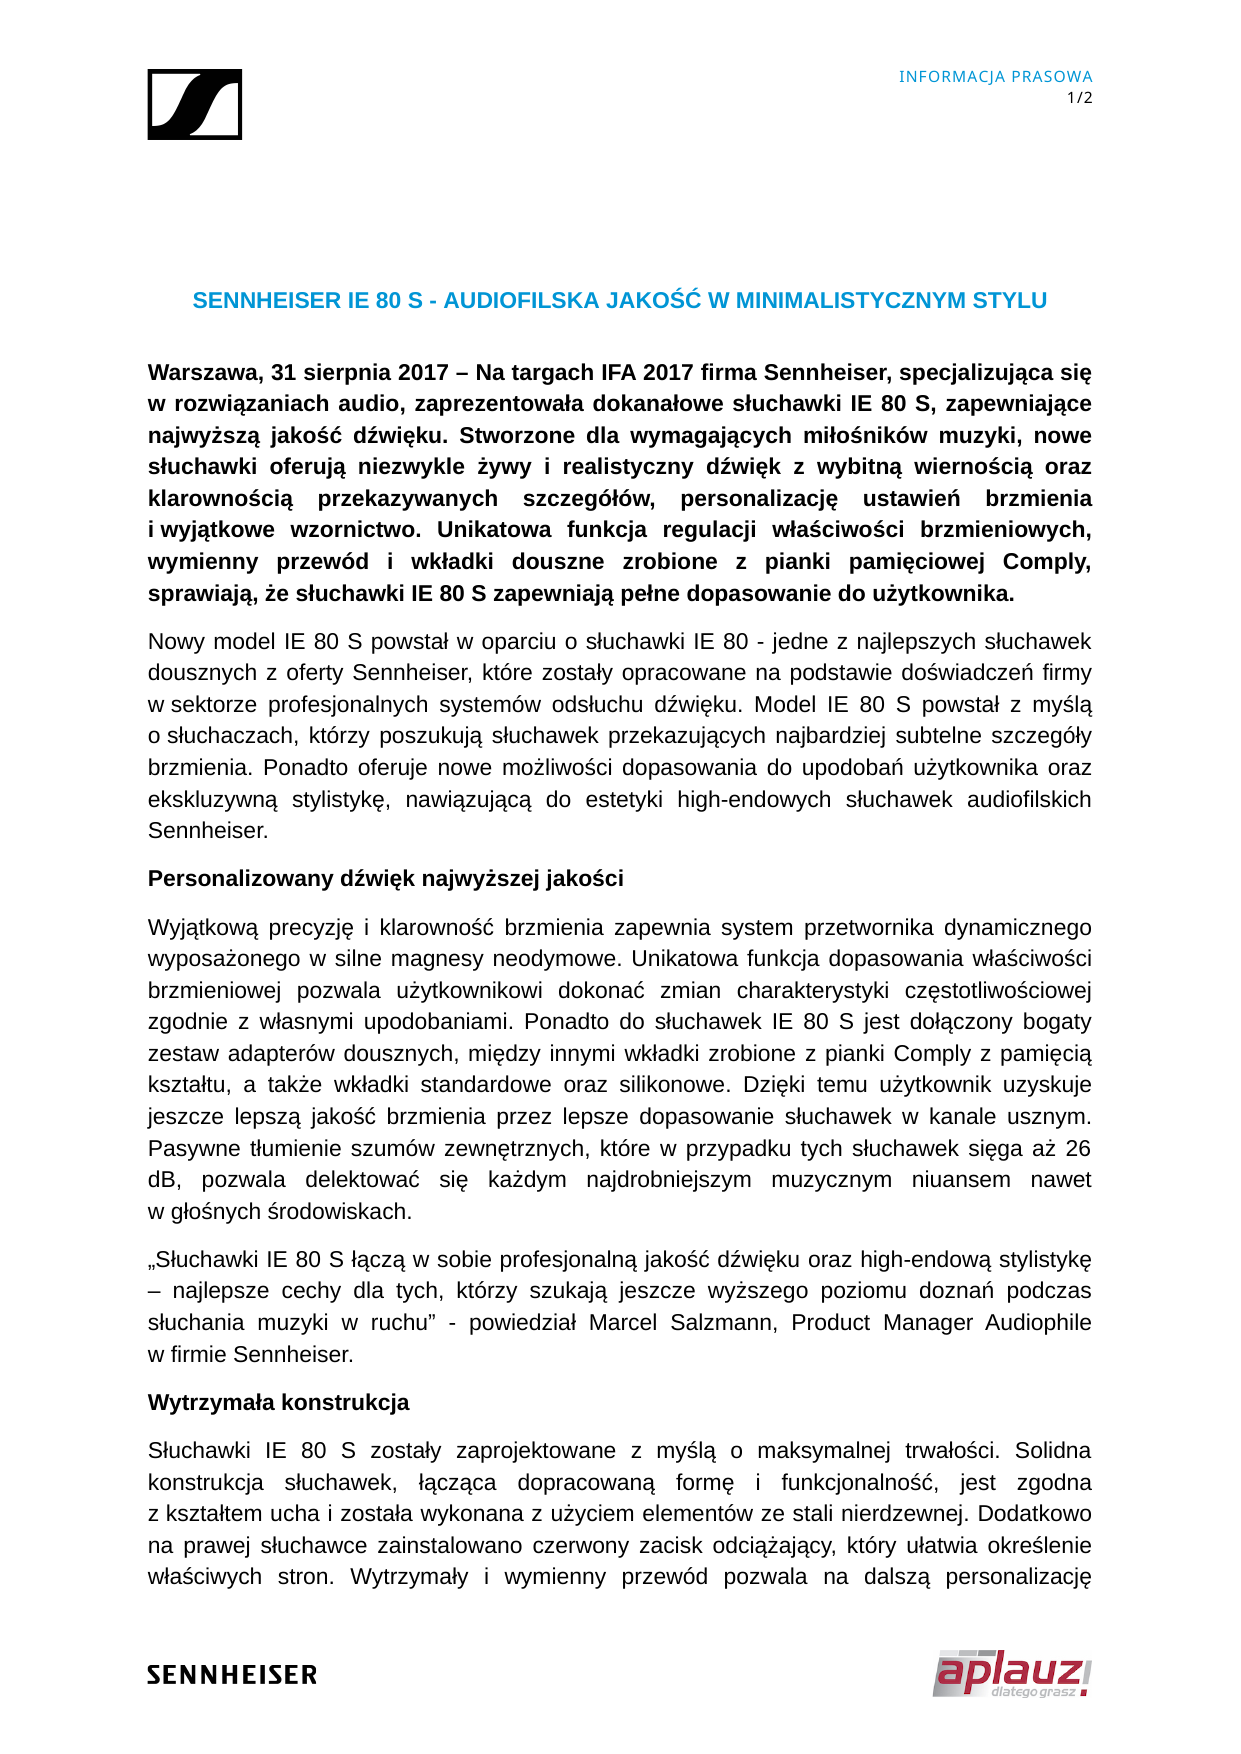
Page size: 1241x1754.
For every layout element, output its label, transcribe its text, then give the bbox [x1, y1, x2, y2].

text Nowy model IE 80 S powstał w oparciu o słuchawki IE 80 - jedne z najlepszych słuchawek dousznych z oferty Sennheiser, które zostały opracowane na podstawie doświadczeń firmy w sektorze profesjonalnych systemów odsłuchu dźwięku. Model IE 80 S powstał z myślą o słuchaczach, którzy poszukują słuchawek przekazujących najbardziej subtelne szczegóły brzmienia. Ponadto oferuje nowe możliwości dopasowania do upodobań użytkownika oraz ekskluzywną stylistykę, nawiązującą do estetyki high-endowych słuchawek audiofilskich Sennheiser. [148, 628, 1093, 843]
text Warszawa, 31 sierpnia 2017 – Na targach IFA 2017 firma Sennheiser, specjalizująca się w rozwiązaniach audio, zaprezentowała dokanałowe słuchawki IE 80 S, zapewniające najwyższą jakość dźwięku. Stworzone dla wymagających miłośników muzyki, nowe słuchawki oferują niezwykle żywy i realistyczny dźwięk z wybitną wiernością oraz klarownością przekazywanych szczegółów, personalizację ustawień brzmienia i wyjątkowe wzornictwo. Unikatowa funkcja regulacji właściwości brzmieniowych, wymienny przewód i wkładki douszne zrobione z pianki pamięciowej Comply, sprawiają, że słuchawki IE 80 S zapewniają pełne dopasowanie do użytkownika. [148, 359, 1093, 606]
text Wyjątkową precyzję i klarowność brzmienia zapewnia system przetwornika dynamicznego wyposażonego w silne magnesy neodymowe. Unikatowa funkcja dopasowania właściwości brzmieniowej pozwala użytkownikowi dokonać zmian charakterystyki częstotliwościowej zgodnie z własnymi upodobaniami. Ponadto do słuchawek IE 80 S jest dołączony bogaty zestaw adapterów dousznych, między innymi wkładki zrobione z pianki Comply z pamięcią kształtu, a także wkładki standardowe oraz silikonowe. Dzięki temu użytkownik uzyskuje jeszcze lepszą jakość brzmienia przez lepsze dopasowanie słuchawek w kanale usznym. Pasywne tłumienie szumów zewnętrznych, które w przypadku tych słuchawek sięga aż 26 dB, pozwala delektować się każdym najdrobniejszym muzycznym niuansem nawet w głośnych środowiskach. [148, 914, 1093, 1224]
text Personalizowany dźwięk najwyższej jakości [148, 865, 1093, 892]
picture [147, 69, 243, 140]
text „Słuchawki IE 80 S łączą w sobie profesjonalną jakość dźwięku oraz high-endową stylistykę – najlepsze cechy dla tych, którzy szukają jeszcze wyższego poziomu doznań podczas słuchania muzyki w ruchu” - powiedział Marcel Salzmann, Product Manager Audiophile w firmie Sennheiser. [148, 1246, 1093, 1367]
picture [147, 1665, 317, 1684]
text Wytrzymała konstrukcja [148, 1389, 1093, 1415]
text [148, 1437, 1093, 1590]
text Sennheiser ie 80 s - audiofilska jakość w minimalistycznym stylu [148, 287, 1093, 313]
picture [932, 1650, 1092, 1698]
